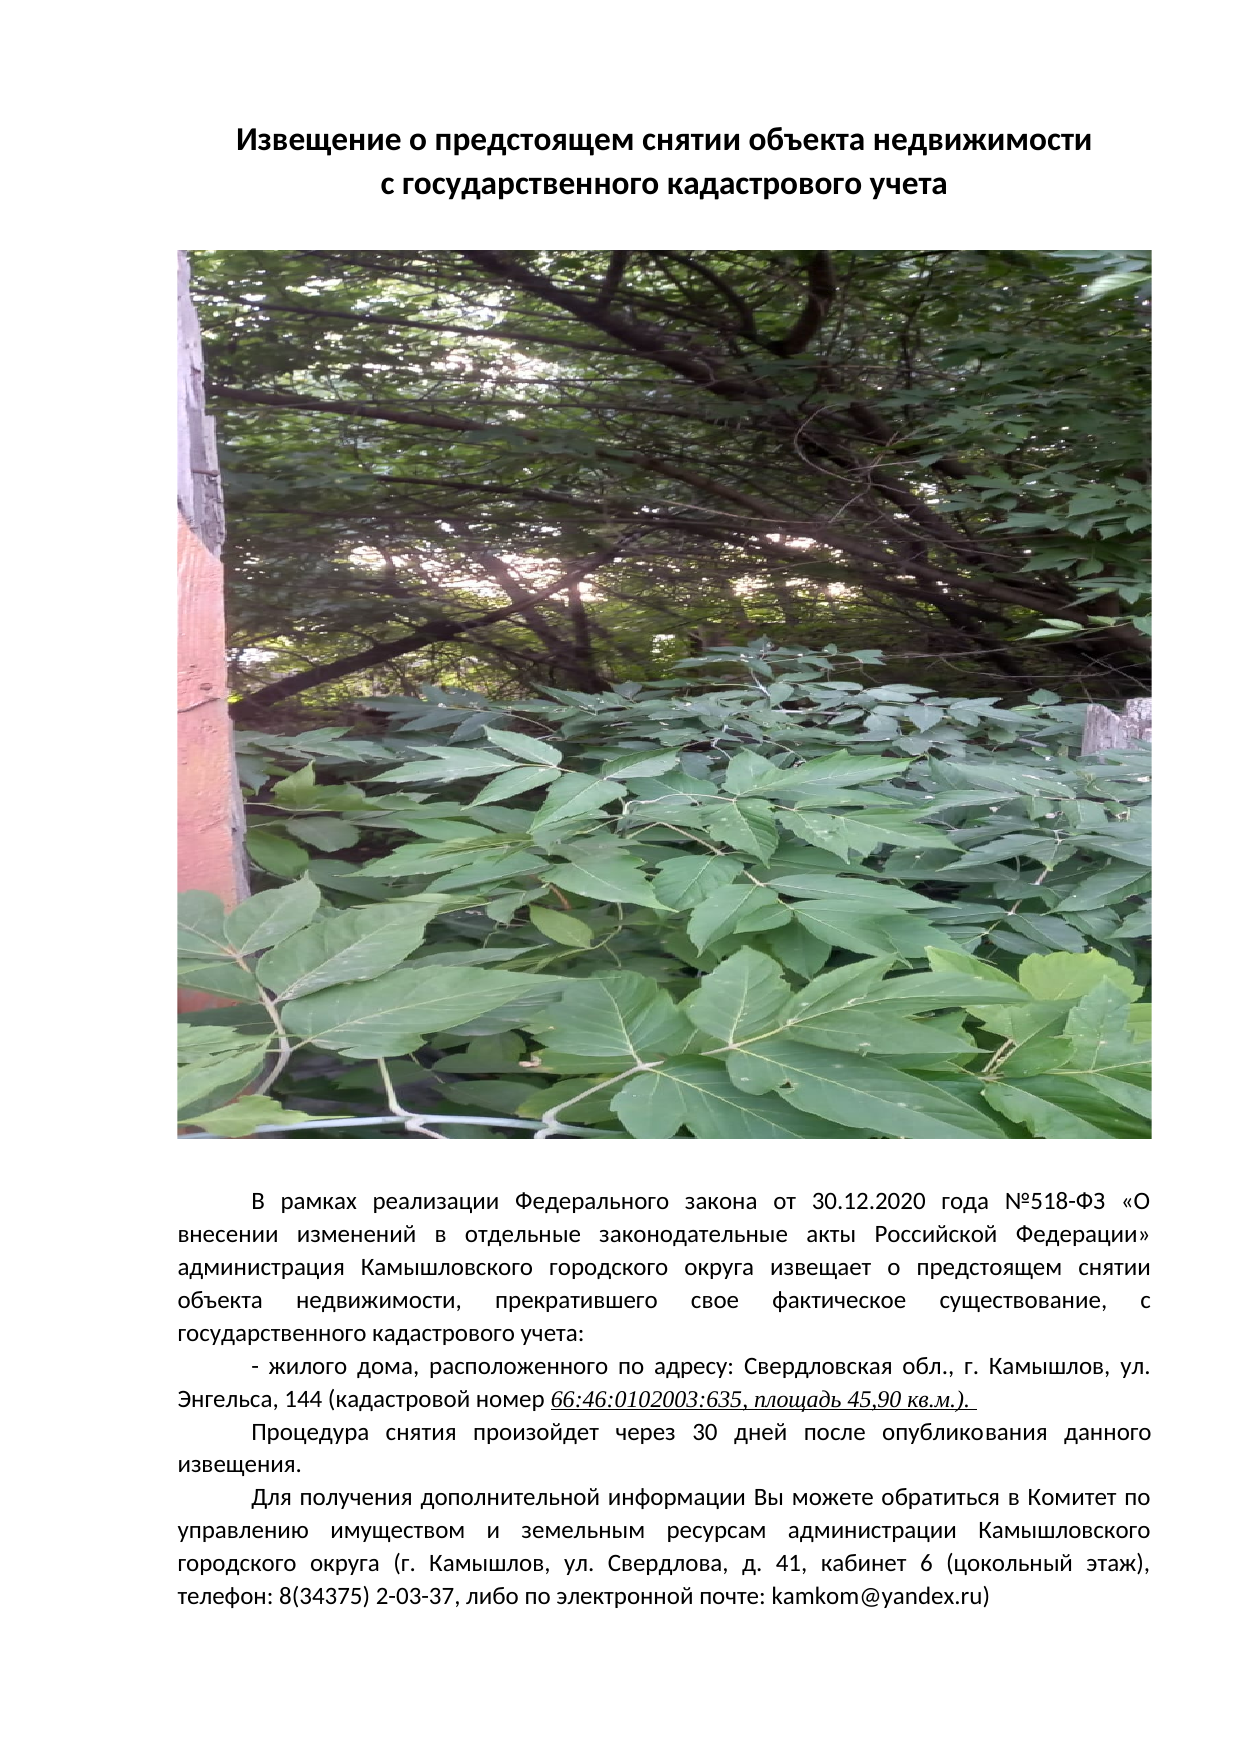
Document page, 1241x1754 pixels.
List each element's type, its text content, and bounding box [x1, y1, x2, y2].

text Для получения дополнительной информации Вы можете обратиться в Комитет по управлению имуществом и земельным ресурсам администрации Камышловского городского округа (г. Камышлов, ул. Свердлова, д. 41, кабинет 6 (цокольный этаж), телефон: 8(34375) 2-03-37, либо по электронной почте: kamkom@yandex.ru) [177, 1481, 1152, 1611]
text В рамках реализации Федерального закона от 30.12.2020 года №518-ФЗ «О внесении изменений в отдельные законодательные акты Российской Федерации» администрация Камышловского городского округа извещает о предстоящем снятии объекта недвижимости, прекратившего свое фактическое существование, с государственного кадастрового учета: [177, 1185, 1152, 1347]
text Извещение о предстоящем снятии объекта недвижимости [177, 118, 1152, 159]
text с государственного кадастрового учета [177, 162, 1152, 203]
text - жилого дома, расположенного по адресу: Свердловская обл., г. Камышлов, ул. Энгельса, 144 (кадастровой номер 66:46:0102003:635, площадь 45,90 кв.м.). [177, 1350, 1152, 1413]
picture [177, 250, 1152, 1139]
text Процедура снятия произойдет через 30 дней после опубликования данного извещения. [177, 1416, 1152, 1479]
